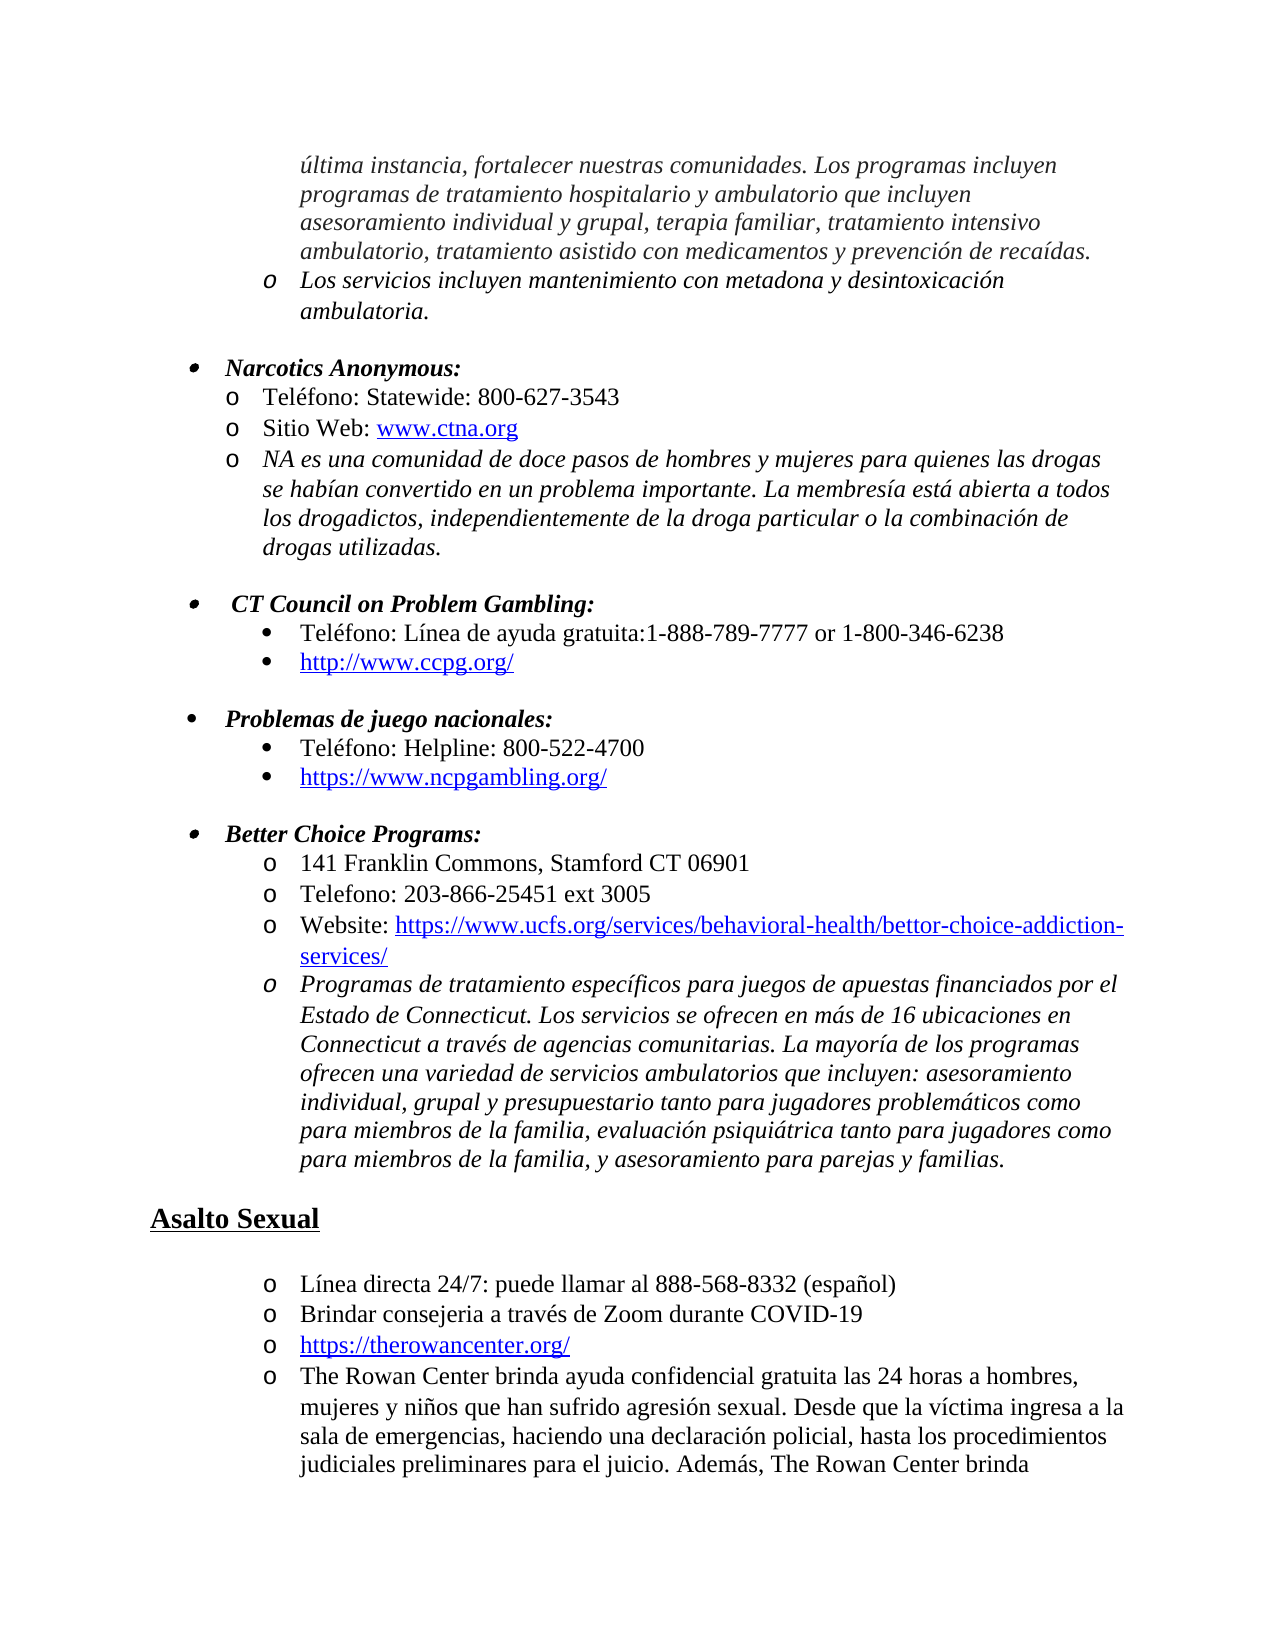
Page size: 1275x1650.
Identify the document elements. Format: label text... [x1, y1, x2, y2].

list Brindar consejeria a través de Zoom durante COVID-19 [262, 1299, 1125, 1330]
list Sitio Web: www.ctna.org [225, 413, 1125, 444]
list Teléfono: Statewide: 800-627-3543 [225, 382, 1125, 413]
list https://www.ncpgambling.org/ [262, 762, 1125, 791]
list http://www.ccpg.org/ [262, 647, 1125, 676]
list Better Choice Programs: [187, 819, 1125, 848]
list Telefono: 203-866-25451 ext 3005 [262, 879, 1125, 910]
list Los servicios incluyen mantenimiento con metadona y desintoxicación ambulatoria. [262, 265, 1125, 324]
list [262, 1361, 1125, 1478]
list Website: https://www.ucfs.org/services/behavioral-health/bettor-choice-addiction-services/ [262, 910, 1125, 969]
list NA es una comunidad de doce pasos de hombres y mujeres para quienes las drogas se habían convertido en un problema importante. La membresía está abierta a todos los drogadictos, independientemente de la droga particular o la combinación de drogas utilizadas. [225, 444, 1125, 561]
list Teléfono: Helpline: 800-522-4700 [262, 733, 1125, 762]
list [262, 150, 1125, 265]
list Narcotics Anonymous: [187, 353, 1125, 382]
text Asalto Sexual [150, 1202, 1125, 1235]
list Teléfono: Línea de ayuda gratuita:1-888-789-7777 or 1-800-346-6238 [262, 618, 1125, 647]
list 141 Franklin Commons, Stamford CT 06901 [262, 848, 1125, 879]
list Línea directa 24/7: puede llamar al 888-568-8332 (español) [262, 1269, 1125, 1299]
list Programas de tratamiento específicos para juegos de apuestas financiados por el Estado de Connecticut. Los servicios se ofrecen en más de 16 ubicaciones en Connecticut a través de agencias comunitarias. La mayoría de los programas ofrecen una variedad de servicios ambulatorios que incluyen: asesoramiento individual, grupal y presupuestario tanto para jugadores problemáticos como para miembros de la familia, evaluación psiquiátrica tanto para jugadores como para miembros de la familia, y asesoramiento para parejas y familias. [262, 969, 1125, 1173]
list Problemas de juego nacionales: [187, 704, 1125, 733]
list CT Council on Problem Gambling: [187, 589, 1125, 618]
list https://therowancenter.org/ [262, 1330, 1125, 1361]
